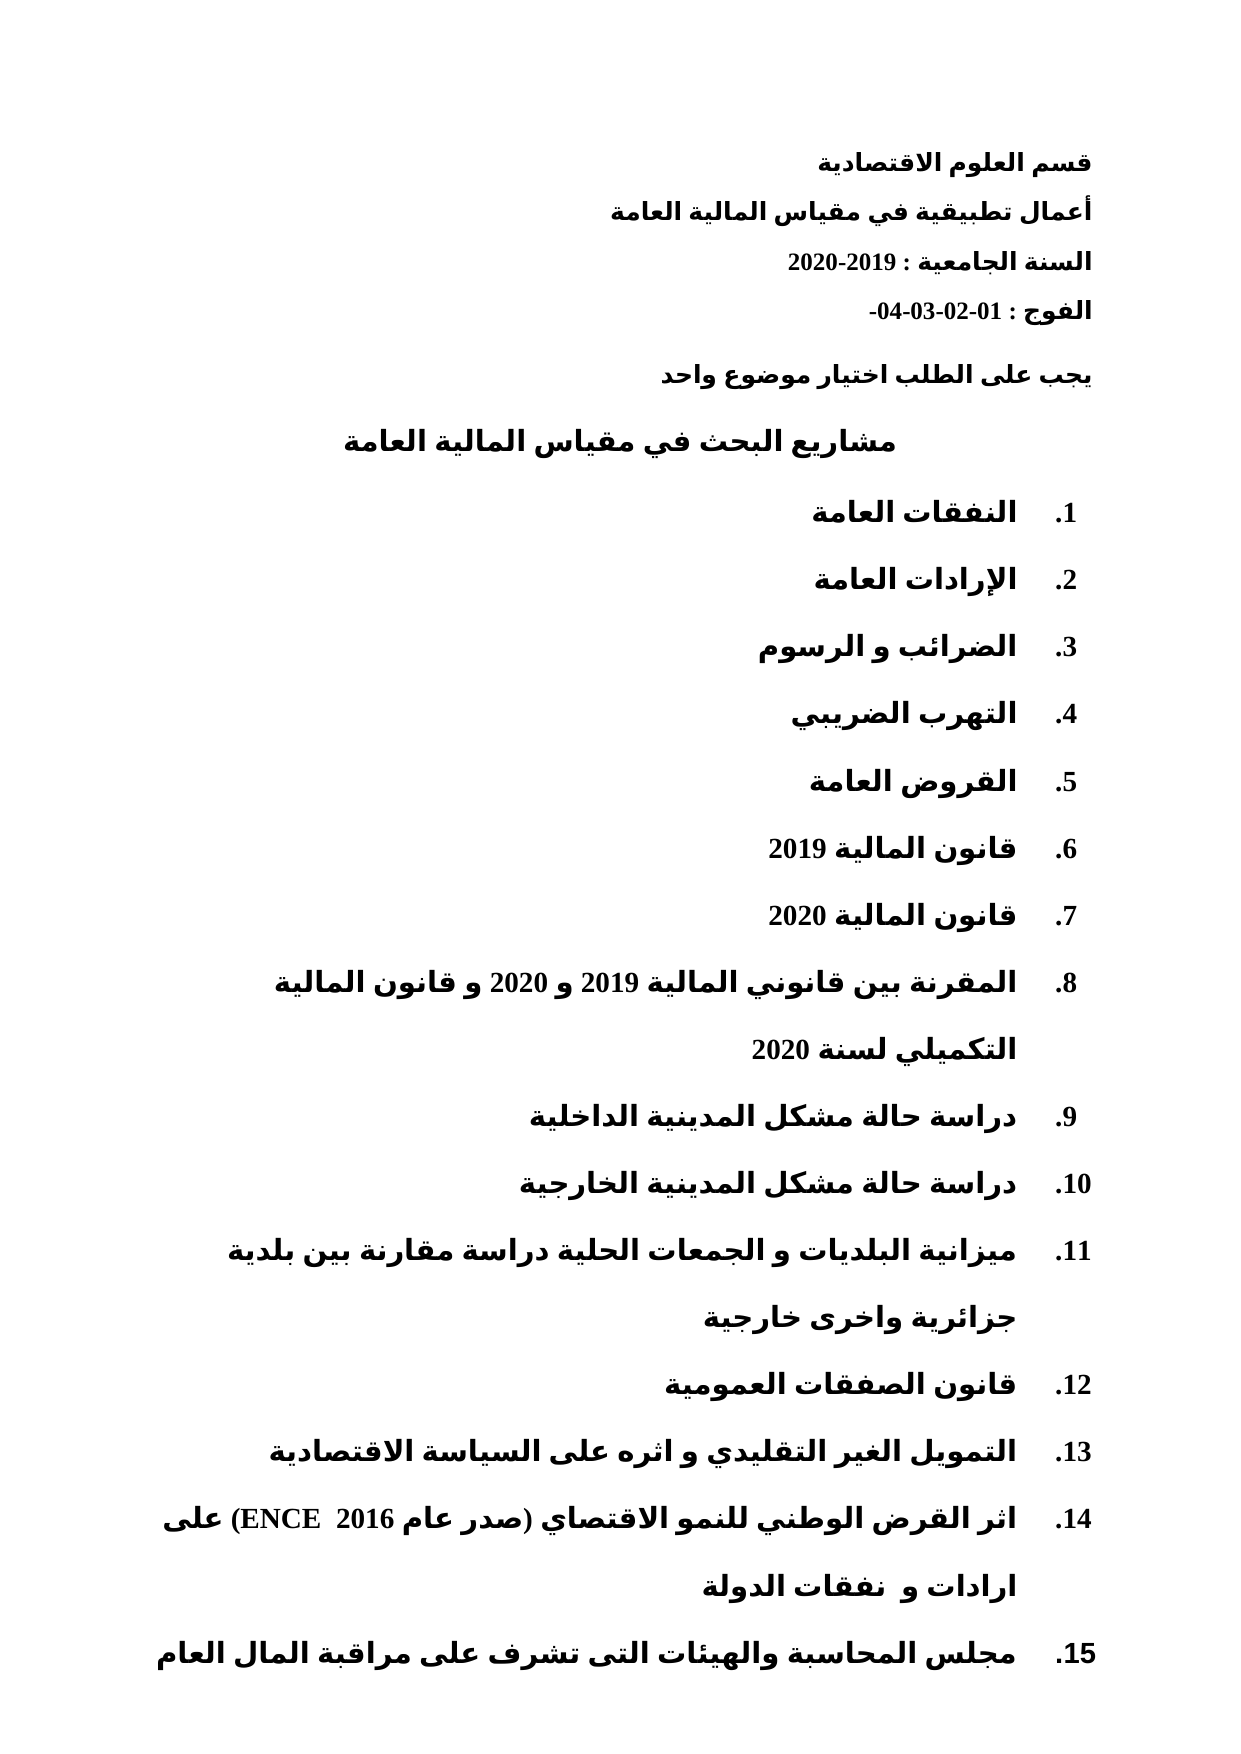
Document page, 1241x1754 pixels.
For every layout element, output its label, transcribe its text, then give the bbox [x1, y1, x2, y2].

list قانون المالية 2020 [148, 898, 1055, 931]
text مشاريع البحث في مقياس المالية العامة [148, 424, 1093, 458]
text الفوج : 01-02-03-04- [148, 296, 1093, 325]
list دراسة حالة مشكل المدينية الداخلية [148, 1099, 1055, 1133]
text يجب على الطلب اختيار موضوع واحد [148, 360, 1093, 389]
text قسم العلوم الاقتصادية [148, 148, 1093, 176]
list دراسة حالة مشكل المدينية الخارجية [148, 1166, 1055, 1200]
list مجلس المحاسبة والهيئات التى تشرف على مراقبة المال العام [148, 1636, 1055, 1669]
list ميزانية البلديات و الجمعات الحلية دراسة مقارنة بين بلدية جزائرية واخرى خارجية [148, 1233, 1055, 1334]
list الضرائب و الرسوم [148, 629, 1055, 663]
list النفقات العامة [148, 495, 1055, 529]
list الإرادات العامة [148, 562, 1055, 596]
text السنة الجامعية : 2019-2020 [148, 247, 1093, 276]
list القروض العامة [148, 764, 1055, 797]
list المقرنة بين قانوني المالية 2019 و 2020 و قانون المالية التكميلي لسنة 2020 [148, 965, 1055, 1066]
list قانون الصفقات العمومية [148, 1367, 1055, 1401]
list قانون المالية 2019 [148, 831, 1055, 864]
list التهرب الضريبي [148, 697, 1055, 730]
list التمويل الغير التقليدي و اثره على السياسة الاقتصادية [148, 1434, 1055, 1468]
text أعمال تطبيقية في مقياس المالية العامة [148, 197, 1093, 226]
list اثر القرض الوطني للنمو الاقتصاي (صدر عام 2016 ENCE) على ارادات و نفقات الدولة [148, 1502, 1055, 1602]
